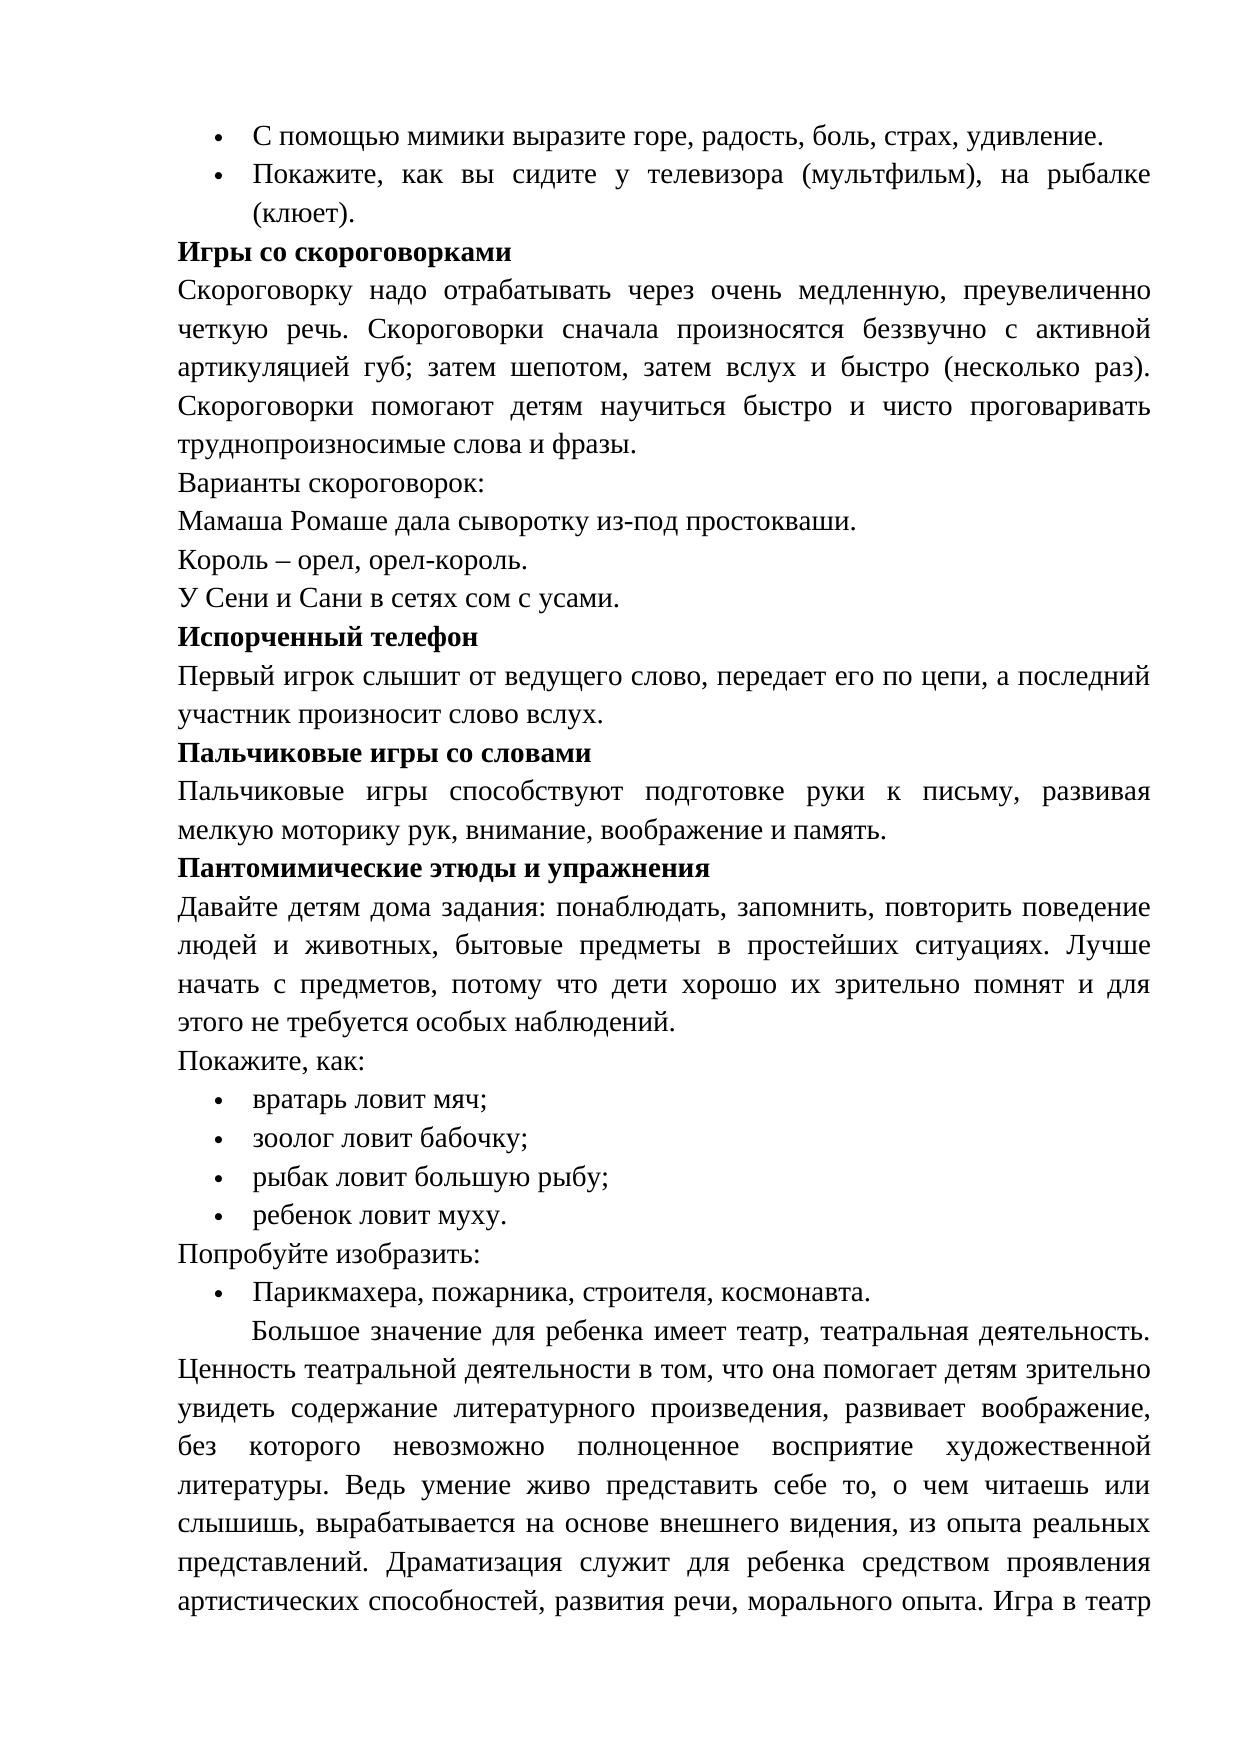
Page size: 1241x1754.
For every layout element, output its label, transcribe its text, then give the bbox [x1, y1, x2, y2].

text Пальчиковые игры способствуют подготовке руки к письму, развивая мелкую моторику рук, внимание, воображение и память. [177, 773, 1152, 845]
list ребенок ловит муху. [215, 1197, 1152, 1231]
text Король – орел, орел-король. [177, 542, 1152, 576]
text У Сени и Сани в сетях сом с усами. [177, 581, 1152, 614]
text Мамаша Ромаше дала сыворотку из-под простокваши. [177, 503, 1152, 537]
list зоолог ловит бабочку; [215, 1120, 1152, 1154]
list вратарь ловит мяч; [215, 1082, 1152, 1115]
list рыбак ловит большую рыбу; [215, 1159, 1152, 1192]
text Первый игрок слышит от ведущего слово, передает его по цепи, а последний участник произносит слово вслух. [177, 658, 1152, 730]
text Давайте детям дома задания: понаблюдать, запомнить, повторить поведение людей и животных, бытовые предметы в простейших ситуациях. Лучше начать с предметов, потому что дети хорошо их зрительно помнят и для этого не требуется особых наблюдений. [177, 889, 1152, 1038]
text Пальчиковые игры со словами [177, 735, 1152, 768]
list Парикмахера, пожарника, строителя, космонавта. [215, 1274, 1152, 1308]
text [177, 1313, 1152, 1616]
list С помощью мимики выразите горе, радость, боль, страх, удивление. [215, 118, 1152, 152]
text Скороговорку надо отрабатывать через очень медленную, преувеличенно четкую речь. Скороговорки сначала произносятся беззвучно с активной артикуляцией губ; затем шепотом, затем вслух и быстро (несколько раз). Скороговорки помогают детям научиться быстро и чисто проговаривать труднопроизносимые слова и фразы. [177, 272, 1152, 460]
text Попробуйте изобразить: [177, 1236, 1152, 1269]
text Варианты скороговорок: [177, 465, 1152, 498]
text Пантомимические этюды и упражнения [177, 850, 1152, 884]
text Испорченный телефон [177, 619, 1152, 653]
list Покажите, как вы сидите у телевизора (мультфильм), на рыбалке (клюет). [215, 157, 1152, 229]
text Игры со скороговорками [177, 234, 1152, 267]
text Покажите, как: [177, 1043, 1152, 1077]
